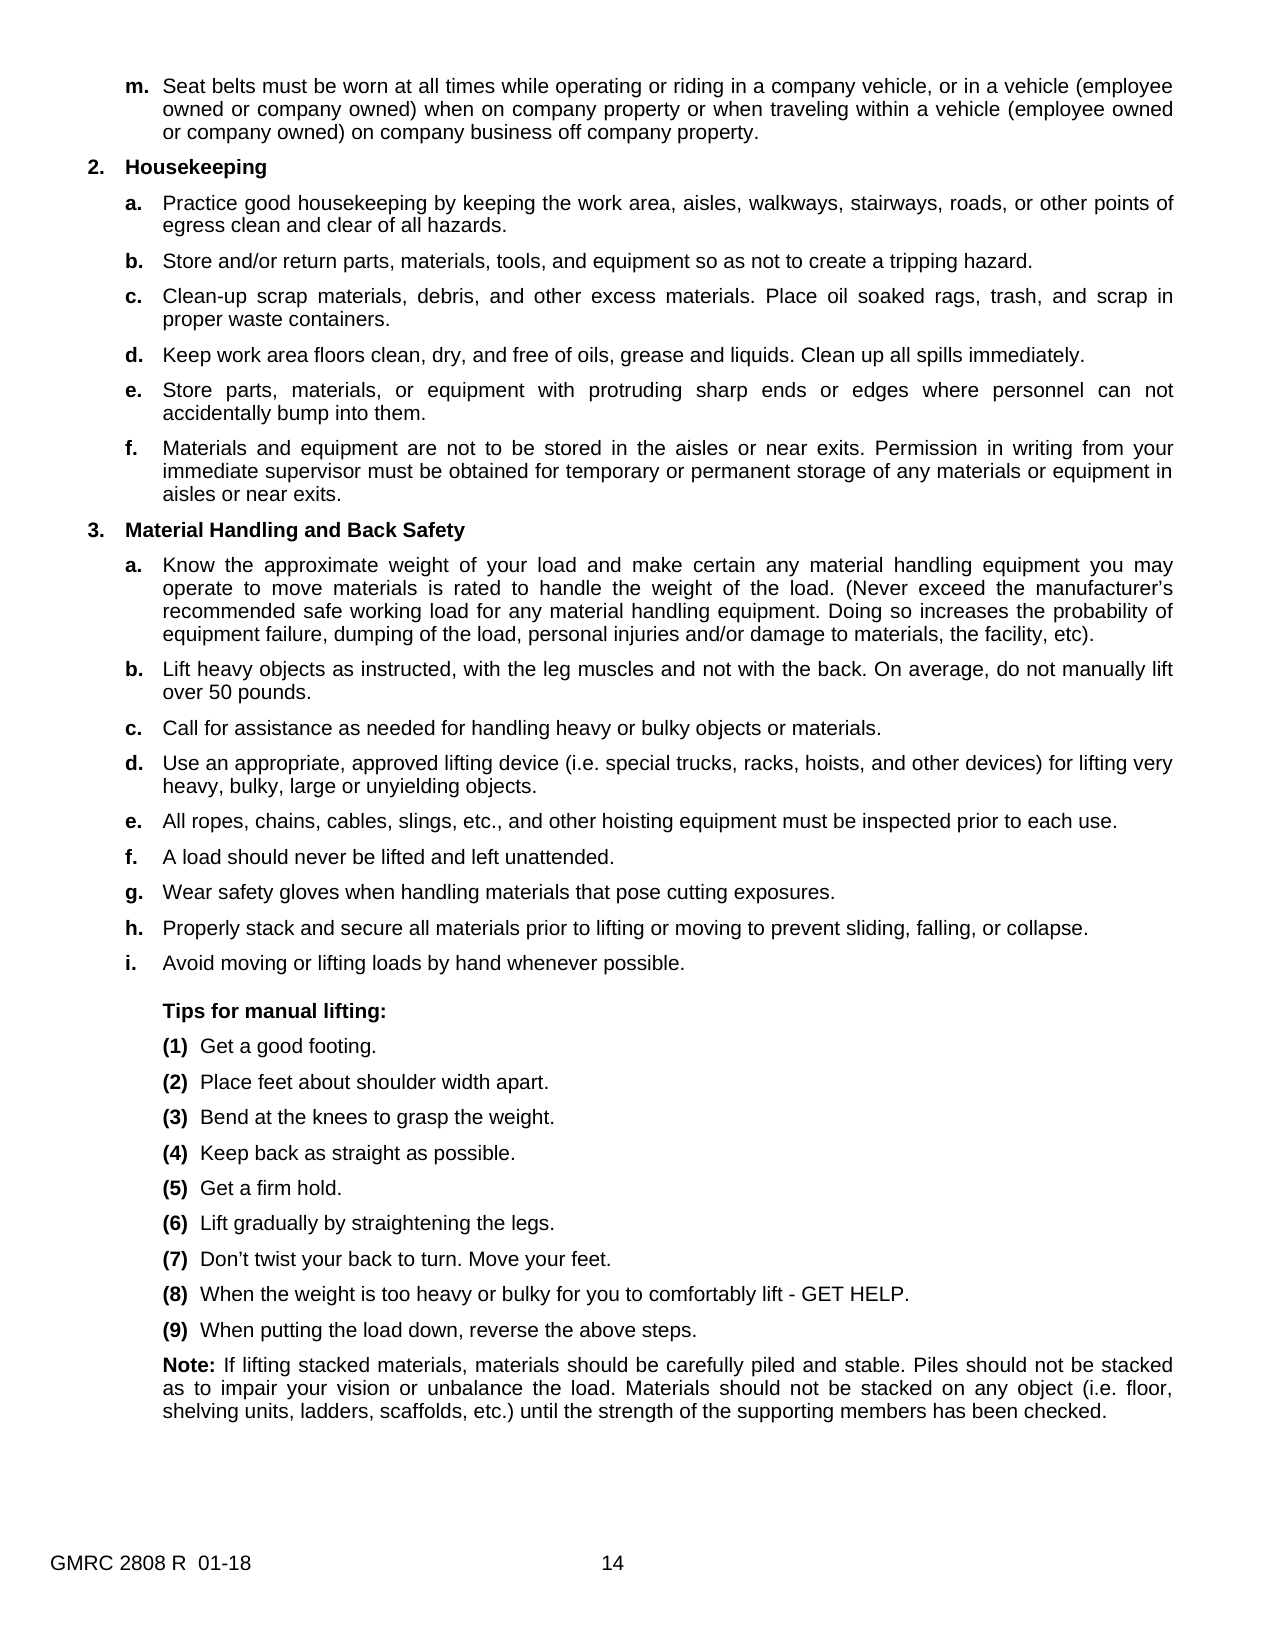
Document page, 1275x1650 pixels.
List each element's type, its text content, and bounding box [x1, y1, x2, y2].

text f. Materials and equipment are not to be stored in the aisles or near exits. Permission in writing from your immediate supervisor must be obtained for temporary or permanent storage of any materials or equipment in aisles or near exits. [125, 437, 1175, 506]
text a. Practice good housekeeping by keeping the work area, aisles, walkways, stairways, roads, or other points of egress clean and clear of all hazards. [125, 192, 1175, 237]
text i. Avoid moving or lifting loads by hand whenever possible. [125, 952, 1175, 975]
text d. Use an appropriate, approved lifting device (i.e. special trucks, racks, hoists, and other devices) for lifting very heavy, bulky, large or unyielding objects. [125, 752, 1175, 798]
text f. A load should never be lifted and left unattended. [125, 846, 1175, 869]
text e. Store parts, materials, or equipment with protruding sharp ends or edges where personnel can not accidentally bump into them. [125, 379, 1175, 425]
text g. Wear safety gloves when handling materials that pose cutting exposures. [125, 881, 1175, 904]
text (2) Place feet about shoulder width apart. [162, 1071, 1175, 1094]
text h. Properly stack and secure all materials prior to lifting or moving to prevent sliding, falling, or collapse. [125, 917, 1175, 939]
text b. Lift heavy objects as instructed, with the leg muscles and not with the back. On average, do not manually lift over 50 pounds. [125, 658, 1175, 704]
text Tips for manual lifting: [162, 1000, 1175, 1023]
text (9) When putting the load down, reverse the above steps. [162, 1319, 1175, 1342]
text (3) Bend at the knees to grasp the weight. [162, 1106, 1175, 1129]
text a. Know the approximate weight of your load and make certain any material handling equipment you may operate to move materials is rated to handle the weight of the load. (Never exceed the manufacturer’s recommended safe working load for any material handling equipment. Doing so increases the probability of equipment failure, dumping of the load, personal injuries and/or damage to materials, the facility, etc). [125, 554, 1175, 646]
text b. Store and/or return parts, materials, tools, and equipment so as not to create a tripping hazard. [125, 250, 1175, 273]
text (8) When the weight is too heavy or bulky for you to comfortably lift - GET HELP. [162, 1283, 1175, 1306]
text (6) Lift gradually by straightening the legs. [162, 1212, 1175, 1235]
text (7) Don’t twist your back to turn. Move your feet. [162, 1248, 1175, 1271]
text 2. Housekeeping [87, 156, 1175, 179]
text (4) Keep back as straight as possible. [162, 1142, 1175, 1164]
text (5) Get a firm hold. [162, 1177, 1175, 1200]
text 3. Material Handling and Back Safety [87, 519, 1175, 542]
text c. Call for assistance as needed for handling heavy or bulky objects or materials. [125, 717, 1175, 739]
text c. Clean-up scrap materials, debris, and other excess materials. Place oil soaked rags, trash, and scrap in proper waste containers. [125, 285, 1175, 331]
text Note: If lifting stacked materials, materials should be carefully piled and stable. Piles should not be stacked as to impair your vision or unbalance the load. Materials should not be stacked on any object (i.e. floor, shelving units, ladders, scaffolds, etc.) until the strength of the supporting members has been checked. [162, 1354, 1175, 1423]
text (1) Get a good footing. [162, 1035, 1175, 1058]
text m. Seat belts must be worn at all times while operating or riding in a company vehicle, or in a vehicle (employee owned or company owned) when on company property or when traveling within a vehicle (employee owned or company owned) on company business off company property. [125, 75, 1175, 144]
text e. All ropes, chains, cables, slings, etc., and other hoisting equipment must be inspected prior to each use. [125, 810, 1175, 833]
text d. Keep work area floors clean, dry, and free of oils, grease and liquids. Clean up all spills immediately. [125, 344, 1175, 367]
